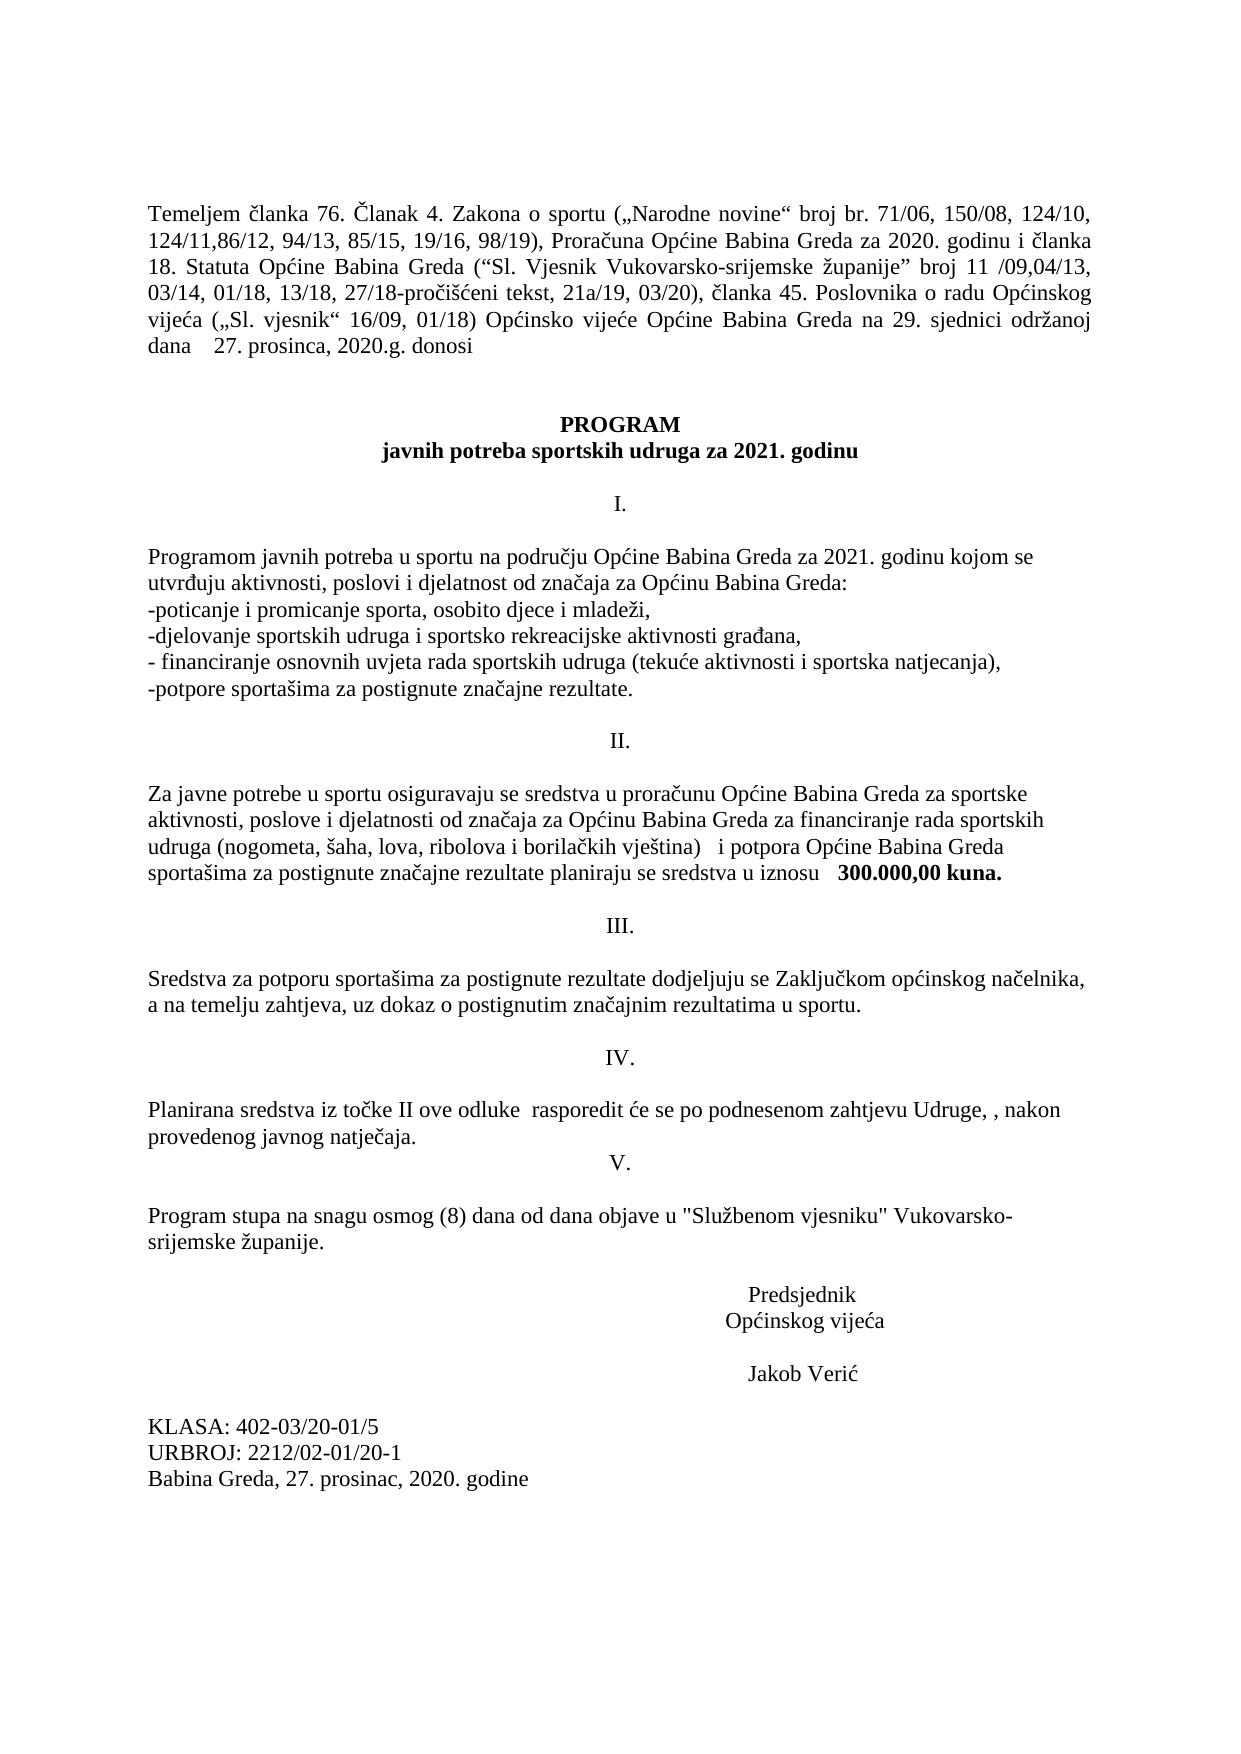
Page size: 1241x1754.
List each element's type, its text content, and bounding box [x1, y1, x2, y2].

text Planirana sredstva iz točke II ove odluke rasporedit će se po podnesenom zahtjevu Udruge, , nakon provedenog javnog natječaja. [148, 1096, 1092, 1149]
text -potpore sportašima za postignute značajne rezultate. [148, 675, 1092, 701]
text KLASA: 402-03/20-01/5 [148, 1413, 1092, 1439]
text Program stupa na snagu osmog (8) dana od dana objave u "Službenom vjesniku" Vukovarsko-srijemske županije. [148, 1202, 1092, 1254]
text I. [148, 490, 1092, 517]
text - financiranje osnovnih uvjeta rada sportskih udruga (tekuće aktivnosti i sportska natjecanja), [148, 648, 1092, 675]
text -poticanje i promicanje sporta, osobito djece i mladeži, [148, 596, 1092, 622]
text Temeljem članka 76. Članak 4. Zakona o sportu („Narodne novine“ broj br. 71/06, 150/08, 124/10, 124/11,86/12, 94/13, 85/15, 19/16, 98/19), Proračuna Općine Babina Greda za 2020. godinu i članka 18. Statuta Općine Babina Greda (“Sl. Vjesnik Vukovarsko-srijemske županije” broj 11 /09,04/13, 03/14, 01/18, 13/18, 27/18-pročišćeni tekst, 21a/19, 03/20), članka 45. Poslovnika o radu Općinskog vijeća („Sl. vjesnik“ 16/09, 01/18) Općinsko vijeće Općine Babina Greda na 29. sjednici održanoj dana 27. prosinca, 2020.g. donosi [148, 200, 1092, 358]
text javnih potreba sportskih udruga za 2021. godinu [148, 438, 1092, 464]
text III. [148, 912, 1092, 938]
text II. [148, 727, 1092, 754]
text -djelovanje sportskih udruga i sportsko rekreacijske aktivnosti građana, [148, 622, 1092, 648]
text Programom javnih potreba u sportu na području Općine Babina Greda za 2021. godinu kojom se utvrđuju aktivnosti, poslovi i djelatnost od značaja za Općinu Babina Greda: [148, 543, 1092, 596]
text IV. [148, 1044, 1092, 1070]
text PROGRAM [148, 411, 1092, 438]
text V. [148, 1149, 1092, 1176]
text Babina Greda, 27. prosinac, 2020. godine [148, 1465, 1092, 1492]
text Jakob Verić [148, 1360, 1092, 1386]
text Općinskog vijeća [148, 1307, 1092, 1334]
text Predsjednik [148, 1281, 1092, 1307]
text URBROJ: 2212/02-01/20-1 [148, 1439, 1092, 1465]
text Za javne potrebe u sportu osiguravaju se sredstva u proračunu Općine Babina Greda za sportske aktivnosti, poslove i djelatnosti od značaja za Općinu Babina Greda za financiranje rada sportskih udruga (nogometa, šaha, lova, ribolova i borilačkih vještina) i potpora Općine Babina Greda sportašima za postignute značajne rezultate planiraju se sredstva u iznosu 300.000,00 kuna. [148, 780, 1092, 886]
text Sredstva za potporu sportašima za postignute rezultate dodjeljuju se Zaključkom općinskog načelnika, a na temelju zahtjeva, uz dokaz o postignutim značajnim rezultatima u sportu. [148, 965, 1092, 1017]
